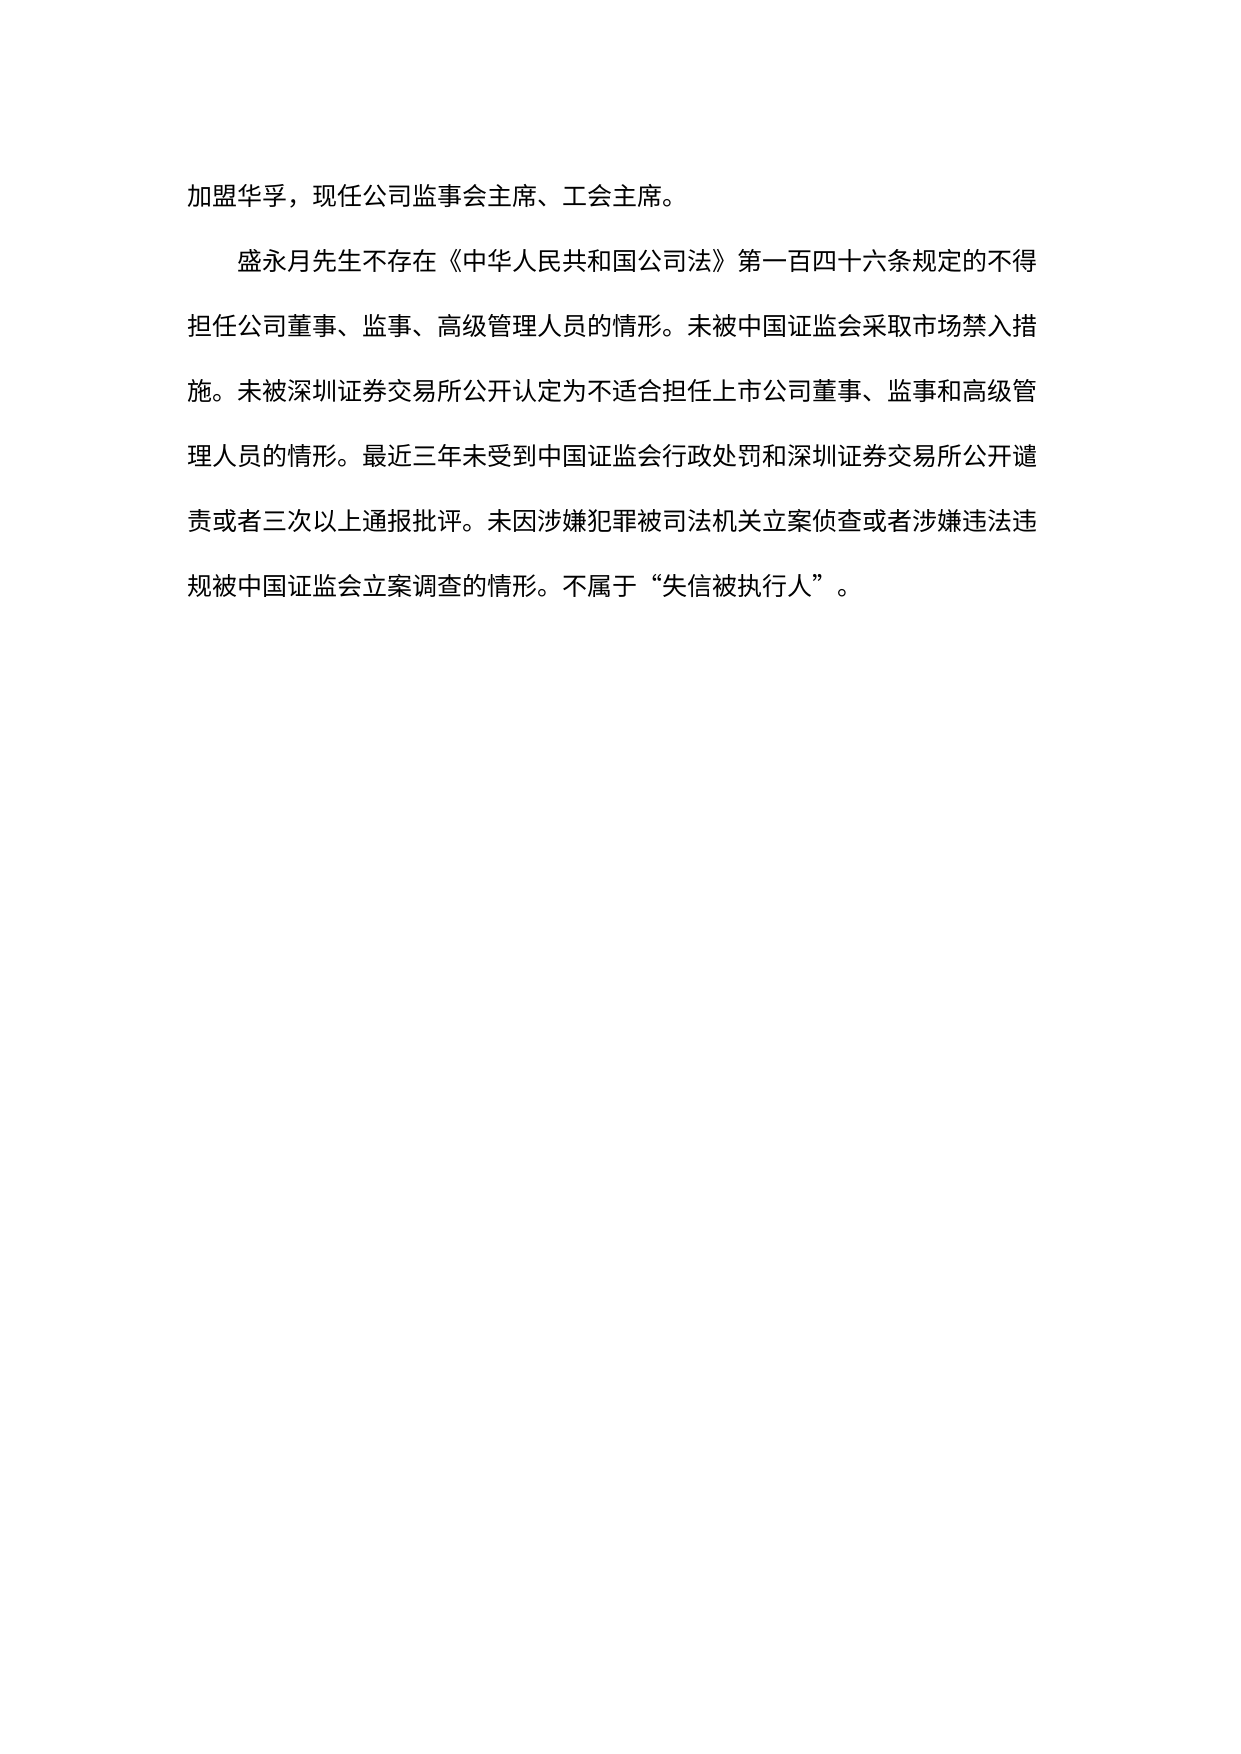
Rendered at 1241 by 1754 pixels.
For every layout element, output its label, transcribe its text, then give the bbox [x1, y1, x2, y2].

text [187, 162, 1053, 227]
text 盛永月先生不存在《中华人民共和国公司法》第一百四十六条规定的不得担任公司董事、监事、高级管理人员的情形。未被中国证监会采取市场禁入措施。未被深圳证券交易所公开认定为不适合担任上市公司董事、监事和高级管理人员的情形。最近三年未受到中国证监会行政处罚和深圳证券交易所公开谴责或者三次以上通报批评。未因涉嫌犯罪被司法机关立案侦查或者涉嫌违法违规被中国证监会立案调查的情形。不属于“失信被执行人”。 [187, 227, 1053, 617]
